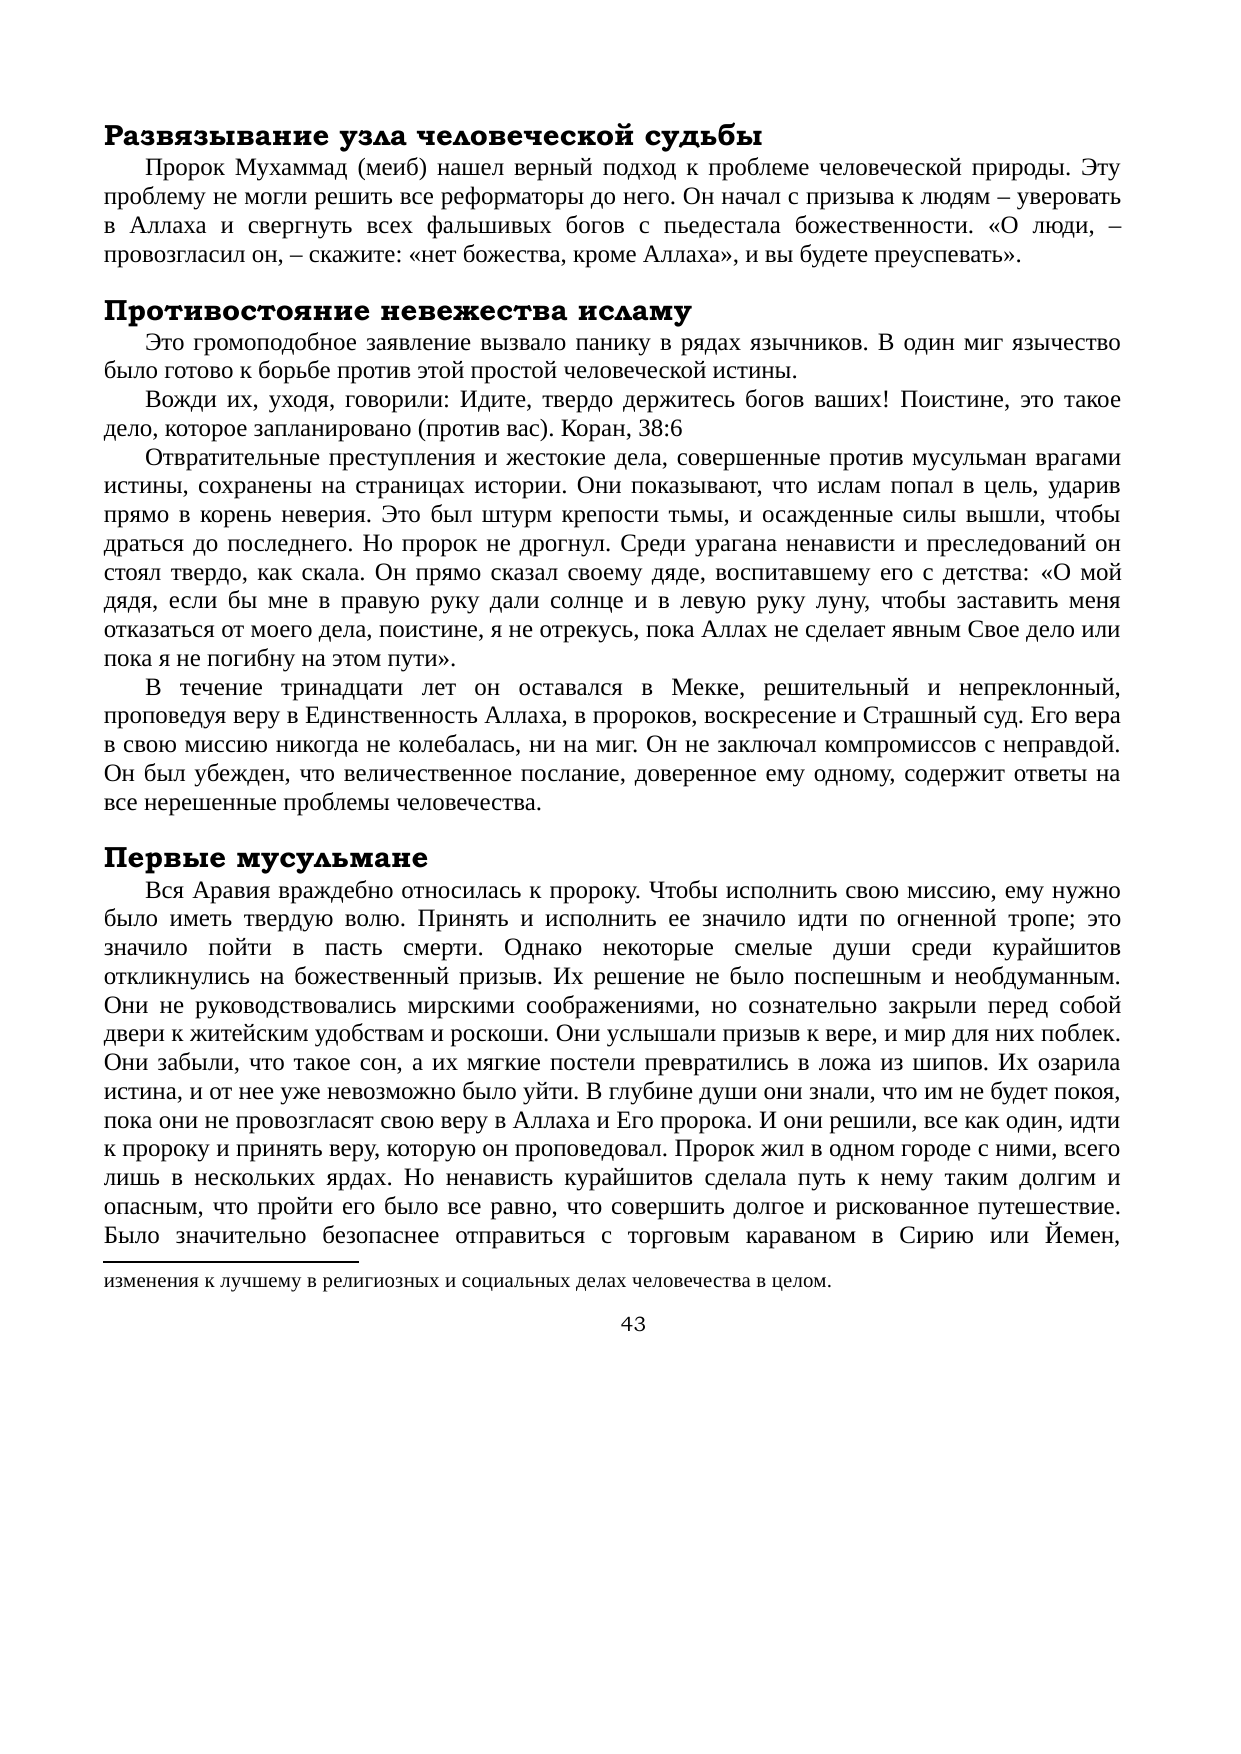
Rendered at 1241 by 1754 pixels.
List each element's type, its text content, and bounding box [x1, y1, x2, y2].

text Отвратительные преступления и жестокие дела, совершенные против мусульман врагами истины, сохранены на страницах истории. Они показывают, что ислам попал в цель, ударив прямо в корень неверия. Это был штурм крепости тьмы, и осажденные силы вышли, чтобы драться до последнего. Но пророк не дрогнул. Среди урагана ненависти и преследований он стоял твердо, как скала. Он прямо сказал своему дяде, воспитавшему его с детства: «О мой дядя, если бы мне в правую руку дали солнце и в левую руку луну, чтобы заставить меня отказаться от моего дела, поистине, я не отрекусь, пока Аллах не сделает явным Свое дело или пока я не погибну на этом пути». [103, 442, 1122, 672]
text Вожди их, уходя, говорили: Идите, твердо держитесь богов ваших! Поистине, это такое дело, которое запланировано (против вас). Коран, 38:6 [103, 384, 1122, 442]
text Пророк Мухаммад (меиб) нашел верный подход к проблеме человеческой природы. Эту проблему не могли решить все реформаторы до него. Он начал с призыва к людям – уверовать в Аллаха и свергнуть всех фальшивых богов с пьедестала божественности. «О люди, – провозгласил он, – скажите: «нет божества, кроме Аллаха», и вы будете преуспевать». [103, 152, 1122, 267]
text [103, 875, 1122, 1248]
text В течение тринадцати лет он оставался в Мекке, решительный и непреклонный, проповедуя веру в Единственность Аллаха, в пророков, воскресение и Страшный суд. Его вера в свою миссию никогда не колебалась, ни на миг. Он не заключал компромиссов с неправдой. Он был убежден, что величественное послание, доверенное ему одному, содержит ответы на все нерешенные проблемы человечества. [103, 672, 1122, 815]
text Первые мусульмане [103, 840, 1122, 875]
text Это громоподобное заявление вызвало панику в рядах язычников. В один миг язычество было готово к борьбе против этой простой человеческой истины. [103, 327, 1122, 384]
text Противостояние невежества исламу [103, 292, 1122, 327]
text Развязывание узла человеческой судьбы [103, 118, 1122, 152]
